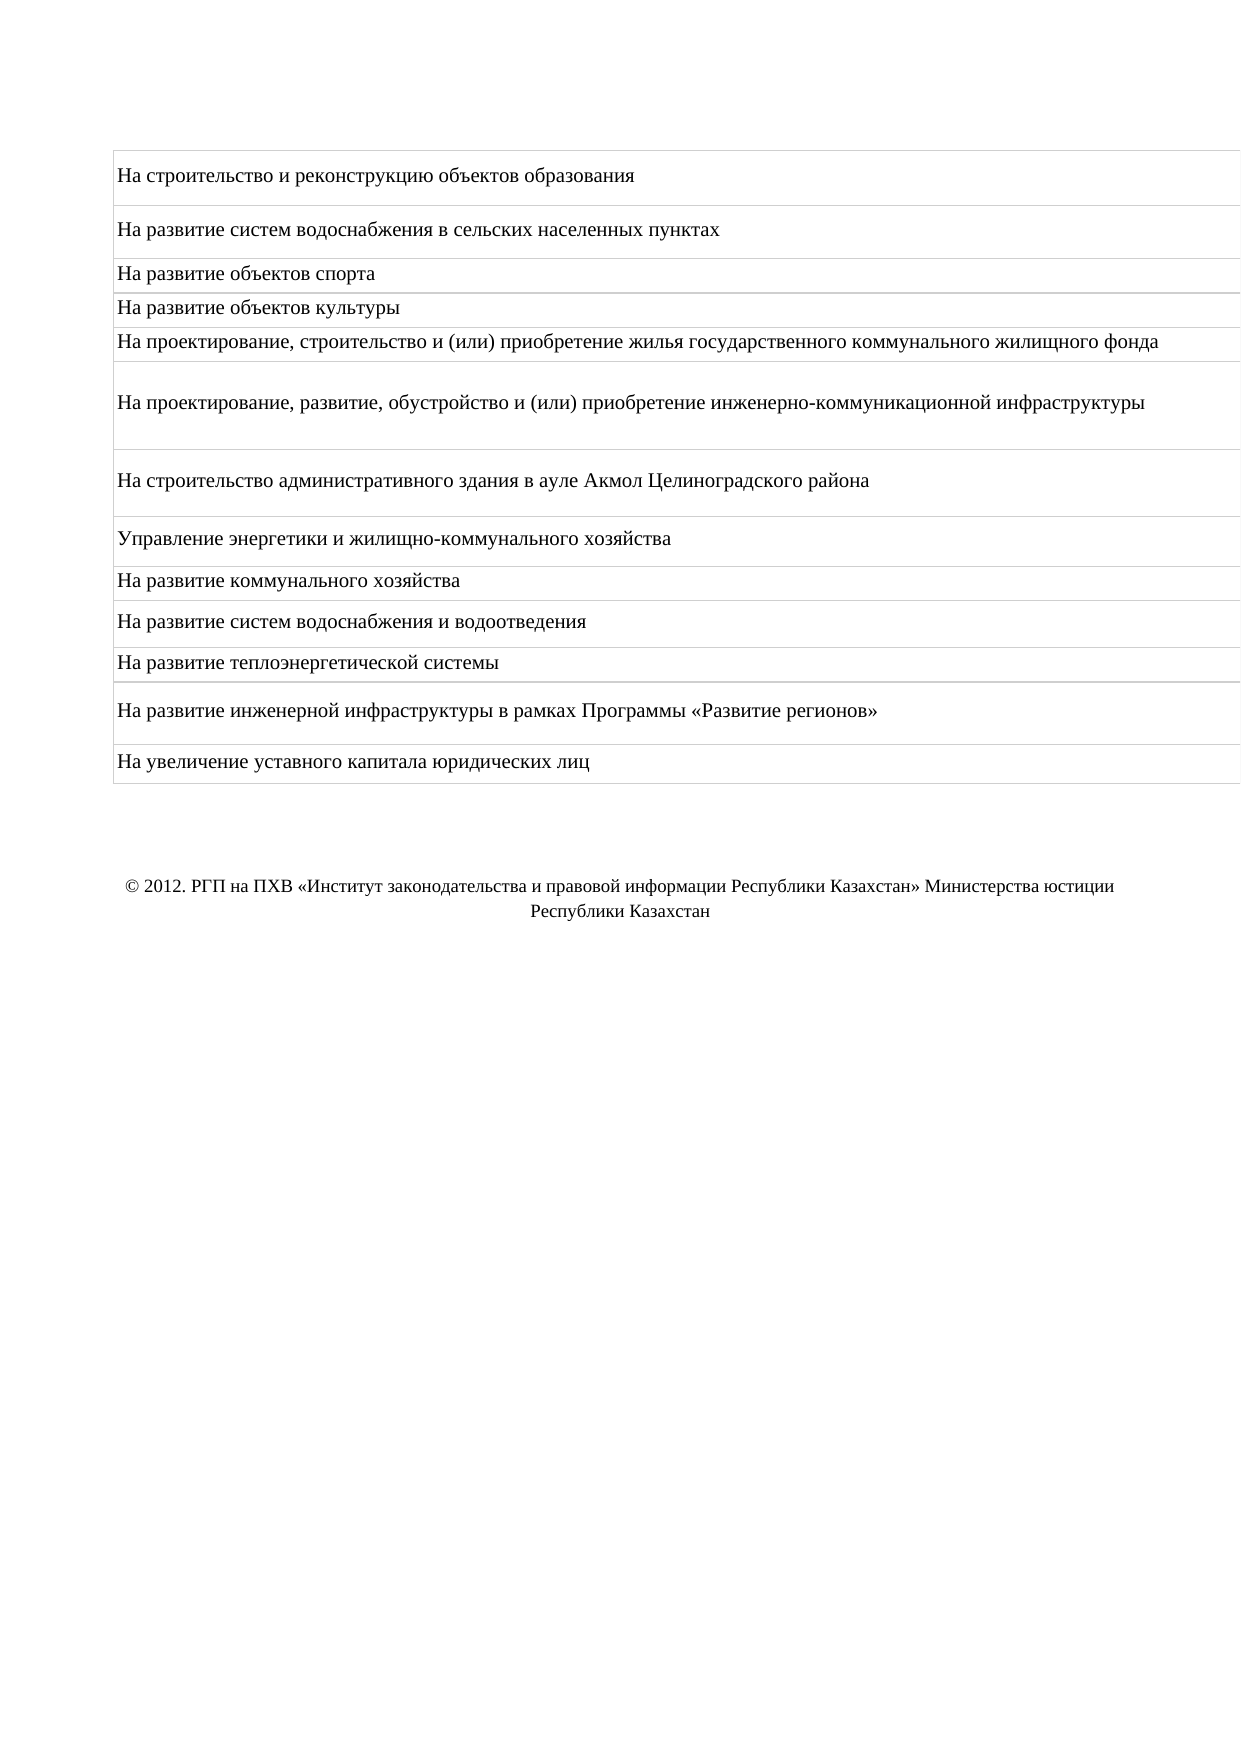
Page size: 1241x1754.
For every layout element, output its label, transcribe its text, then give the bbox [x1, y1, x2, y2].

table_cell На развитие теплоэнергетической системы [114, 648, 1240, 681]
table_cell На увеличение уставного капитала юридических лиц [114, 745, 1240, 783]
table_cell На развитие систем водоснабжения и водоотведения [114, 601, 1240, 647]
table_cell На развитие систем водоснабжения в сельских населенных пунктах [114, 206, 1240, 258]
text © 2012. РГП на ПХВ «Институт законодательства и правовой информации Республики Казахстан» Министерства юстиции Республики Казахстан [112, 875, 1128, 921]
table_cell На проектирование, строительство и (или) приобретение жилья государственного коммунального жилищного фонда [114, 328, 1240, 361]
table_cell На развитие коммунального хозяйства [114, 567, 1240, 600]
table_cell На строительство административного здания в ауле Акмол Целиноградского района [114, 450, 1240, 516]
table_cell На проектирование, развитие, обустройство и (или) приобретение инженерно-коммуникационной инфраструктуры [114, 362, 1240, 448]
table_cell На развитие инженерной инфраструктуры в рамках Программы «Развитие регионов» [114, 683, 1240, 744]
table_cell На развитие объектов спорта [114, 259, 1240, 292]
table_cell Управление энергетики и жилищно-коммунального хозяйства [114, 517, 1240, 566]
table_cell На строительство и реконструкцию объектов образования [114, 151, 1240, 205]
table_cell На развитие объектов культуры [114, 294, 1240, 327]
